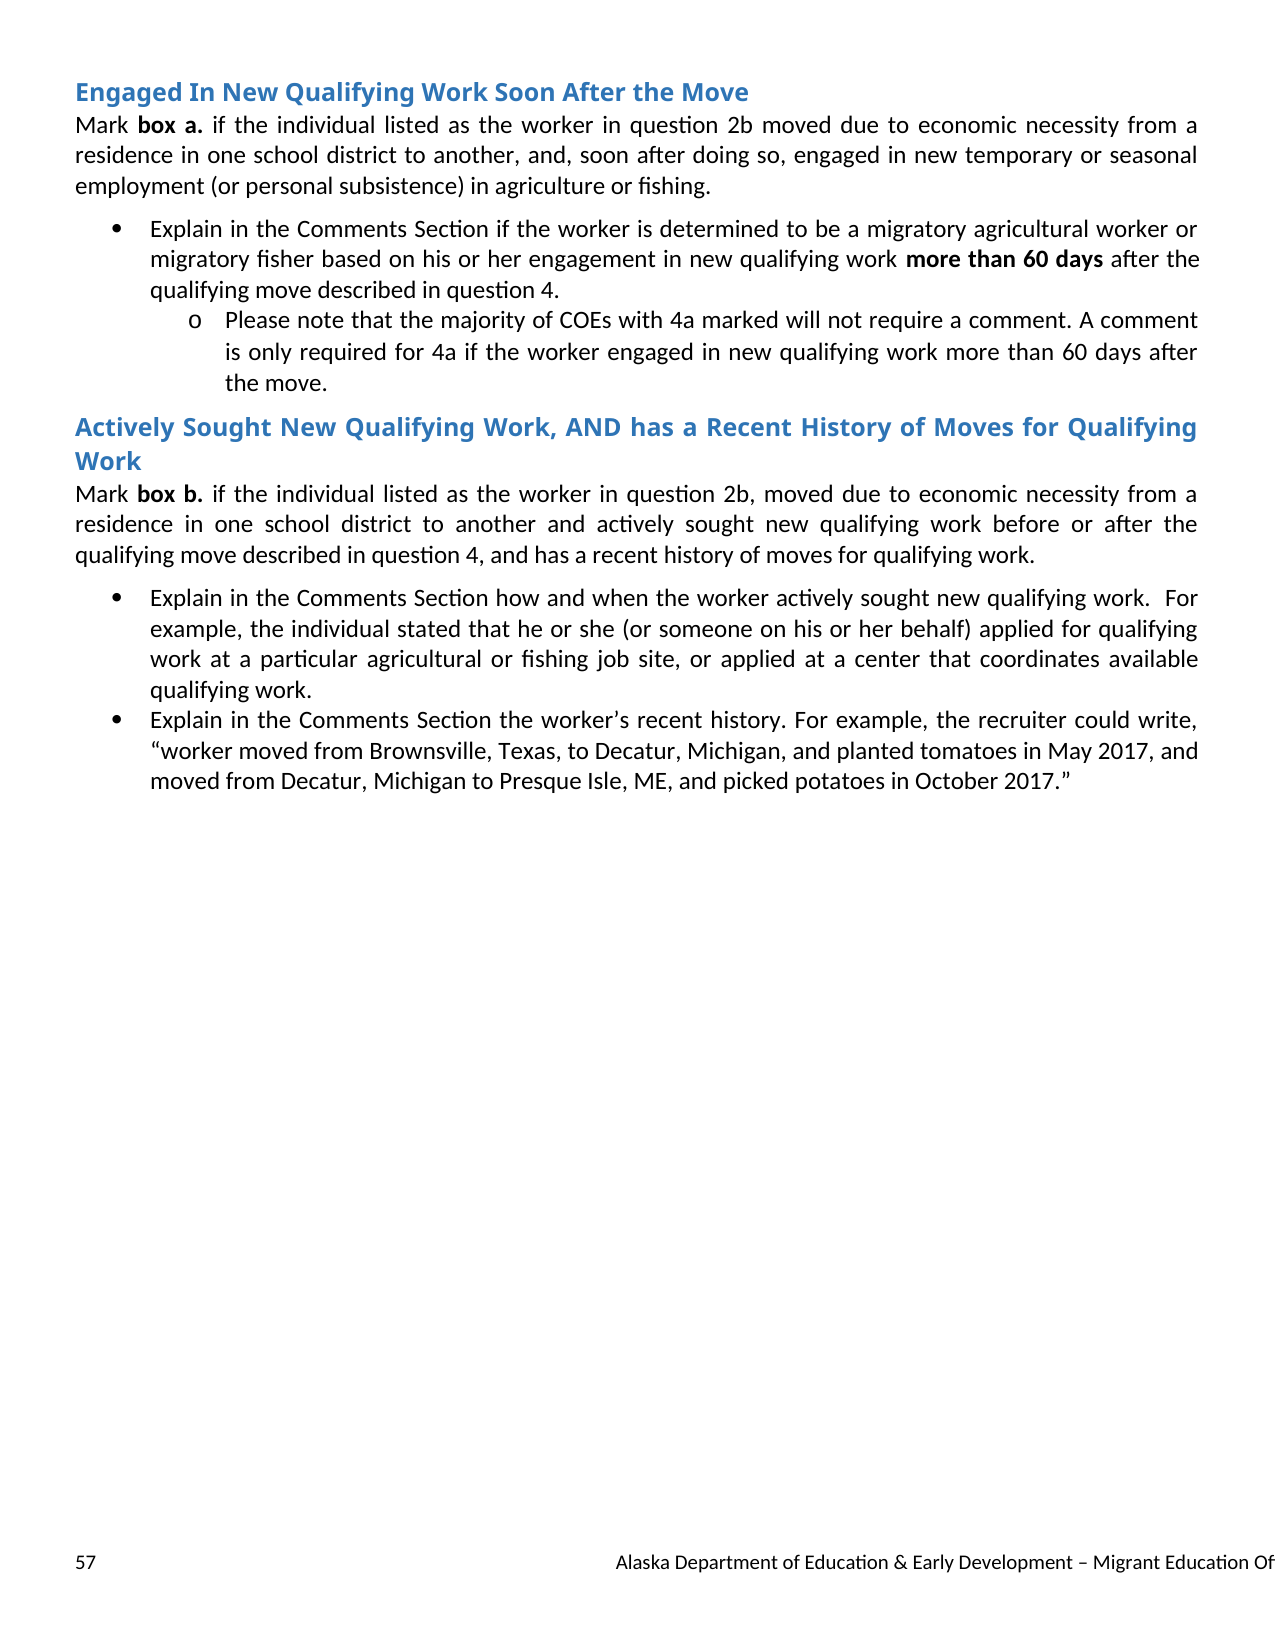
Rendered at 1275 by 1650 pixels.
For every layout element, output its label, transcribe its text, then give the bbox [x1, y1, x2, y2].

list Explain in the Comments Section the worker’s recent history. For example, the recruiter could write, “worker moved from Brownsville, Texas, to Decatur, Michigan, and planted tomatoes in May 2017, and moved from Decatur, Michigan to Presque Isle, ME, and picked potatoes in October 2017.” [112, 704, 1200, 796]
list Please note that the majority of COEs with 4a marked will not require a comment. A comment is only required for 4a if the worker engaged in new qualifying work more than 60 days after the move. [187, 305, 1200, 397]
text Mark box b. if the individual listed as the worker in question 2b, moved due to economic necessity from a residence in one school district to another and actively sought new qualifying work before or after the qualifying move described in question 4, and has a recent history of moves for qualifying work. [75, 478, 1200, 570]
subtitle Actively Sought New Qualifying Work, AND has a Recent History of Moves for Qualifying Work [75, 410, 1200, 478]
text Mark box a. if the individual listed as the worker in question 2b moved due to economic necessity from a residence in one school district to another, and, soon after doing so, engaged in new temporary or seasonal employment (or personal subsistence) in agriculture or fishing. [75, 109, 1200, 201]
list Explain in the Comments Section if the worker is determined to be a migratory agricultural worker or migratory fisher based on his or her engagement in new qualifying work more than 60 days after the qualifying move described in question 4. [112, 213, 1200, 305]
list Explain in the Comments Section how and when the worker actively sought new qualifying work. For example, the individual stated that he or she (or someone on his or her behalf) applied for qualifying work at a particular agricultural or fishing job site, or applied at a center that coordinates available qualifying work. [112, 582, 1200, 704]
subtitle Engaged In New Qualifying Work Soon After the Move [75, 75, 1200, 109]
